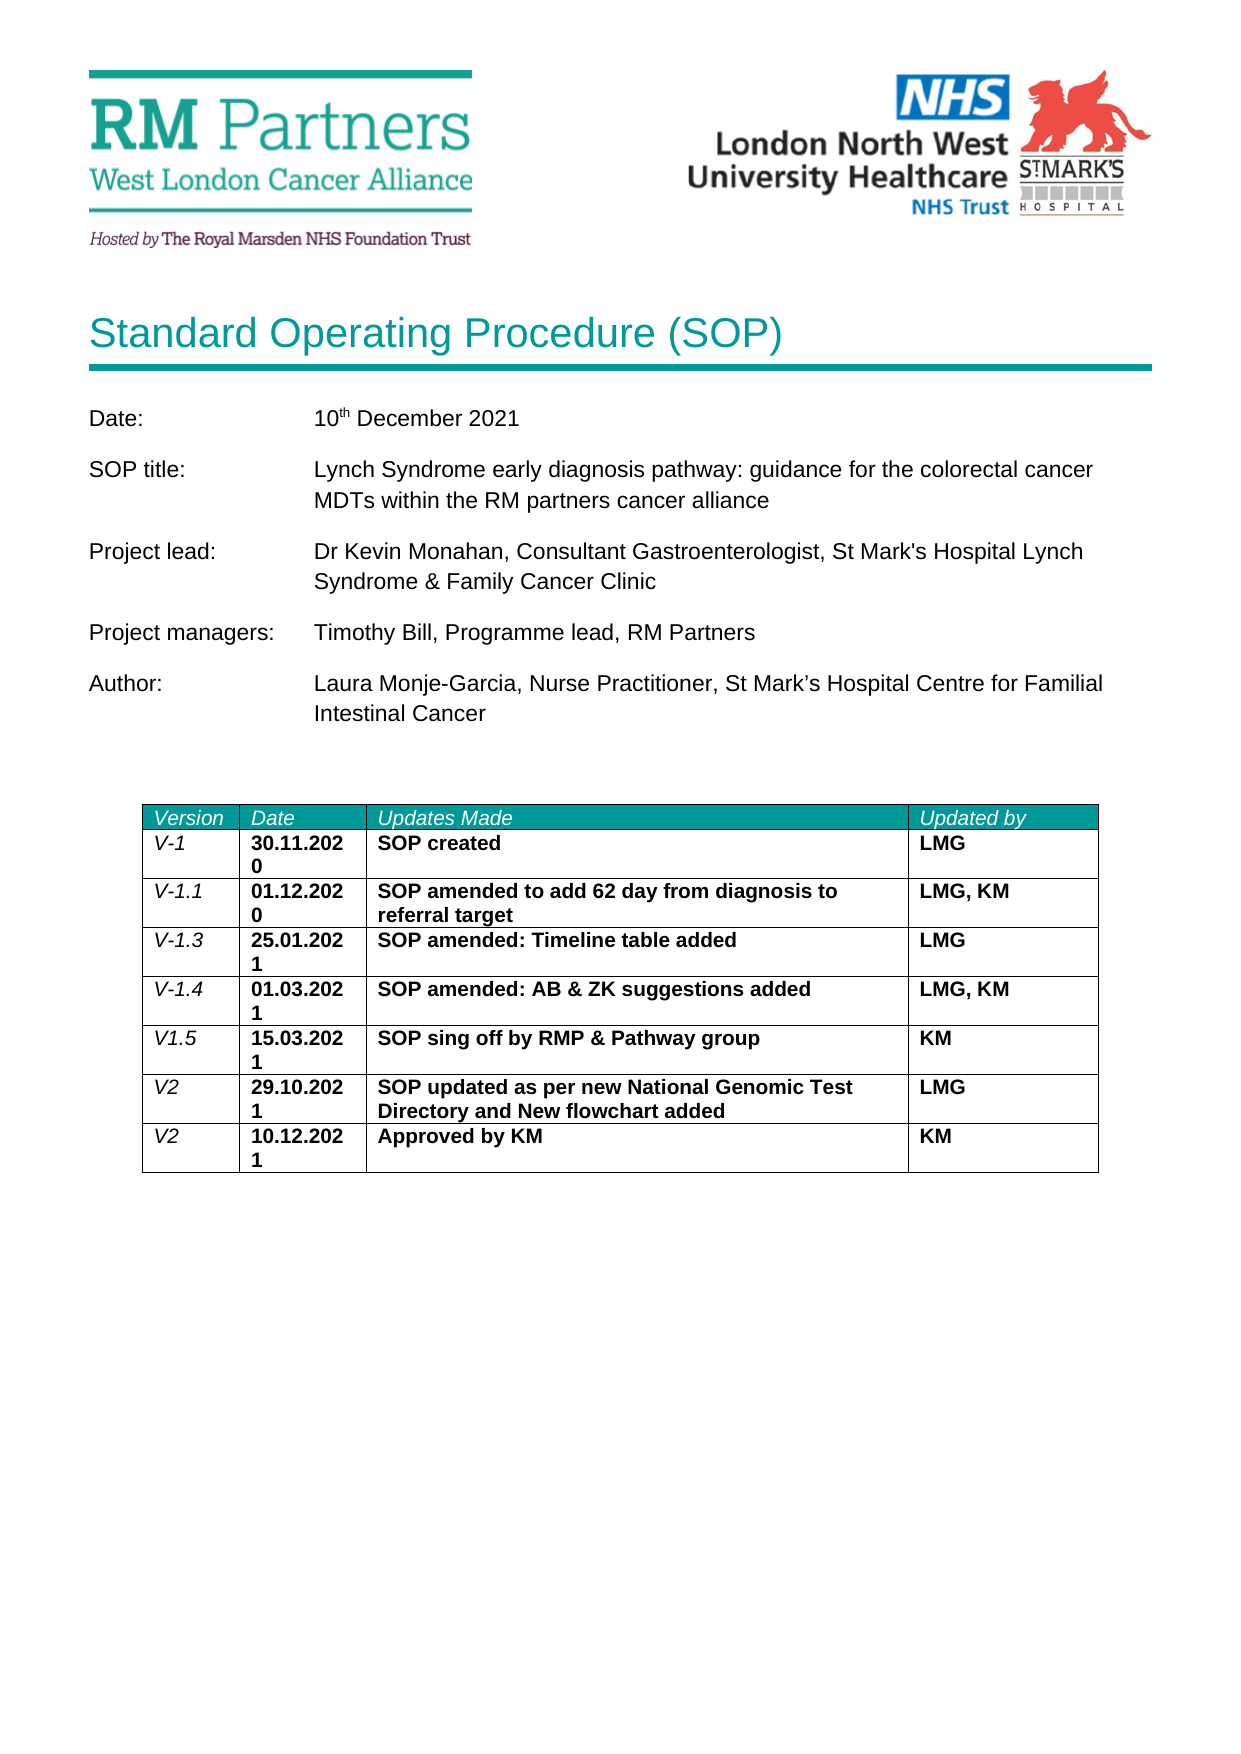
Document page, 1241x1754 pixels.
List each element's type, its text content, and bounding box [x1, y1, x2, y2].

table_cell 15.03.2021 [240, 1026, 366, 1074]
text Project managers: Timothy Bill, Programme lead, RM Partners [89, 619, 1152, 645]
table_cell KM [909, 1026, 1098, 1074]
table_cell V1.5 [143, 1026, 239, 1074]
table_cell 01.03.2021 [240, 977, 366, 1025]
text Project lead: Dr Kevin Monahan, Consultant Gastroenterologist, St Mark's Hospital Lynch Syndrome & Family Cancer Clinic [89, 538, 1152, 594]
table_cell SOP amended: AB & ZK suggestions added [367, 977, 908, 1025]
table_cell LMG [909, 928, 1098, 976]
table_cell V2 [143, 1075, 239, 1123]
table_cell SOP sing off by RMP & Pathway group [367, 1026, 908, 1074]
table_cell V2 [143, 1124, 239, 1172]
table_cell KM [909, 1124, 1098, 1172]
table_cell SOP amended to add 62 day from diagnosis to referral target [367, 879, 908, 927]
text Author: Laura Monje-Garcia, Nurse Practitioner, St Mark’s Hospital Centre for Familial Intestinal Cancer [89, 670, 1152, 727]
table_cell LMG [909, 830, 1098, 878]
table_cell Approved by KM [367, 1124, 908, 1172]
table_cell SOP amended: Timeline table added [367, 928, 908, 976]
table_cell LMG [909, 1075, 1098, 1123]
table_header Date [240, 805, 366, 829]
text SOP title: Lynch Syndrome early diagnosis pathway: guidance for the colorectal cancer MDTs within the RM partners cancer alliance [89, 456, 1152, 513]
table_cell V-1.3 [143, 928, 239, 976]
picture [89, 70, 473, 183]
table_cell 25.01.2021 [240, 928, 366, 976]
table_cell V-1 [143, 830, 239, 878]
subtitle Standard Operating Procedure (SOP) [89, 183, 1152, 364]
table_cell LMG, KM [909, 977, 1098, 1025]
table_header Version [143, 805, 239, 829]
picture [676, 64, 1156, 226]
text Date: 10th December 2021 [89, 405, 1152, 432]
table_cell 30.11.2020 [240, 830, 366, 878]
table_cell 10.12.2021 [240, 1124, 366, 1172]
table_header Updates Made [367, 805, 908, 829]
table_cell 29.10.2021 [240, 1075, 366, 1123]
table_header Updated by [909, 805, 1098, 829]
table_cell SOP updated as per new National Genomic Test Directory and New flowchart added [367, 1075, 908, 1123]
table_cell SOP created [367, 830, 908, 878]
table_cell LMG, KM [909, 879, 1098, 927]
table_cell V-1.4 [143, 977, 239, 1025]
table_cell 01.12.2020 [240, 879, 366, 927]
table_cell V-1.1 [143, 879, 239, 927]
